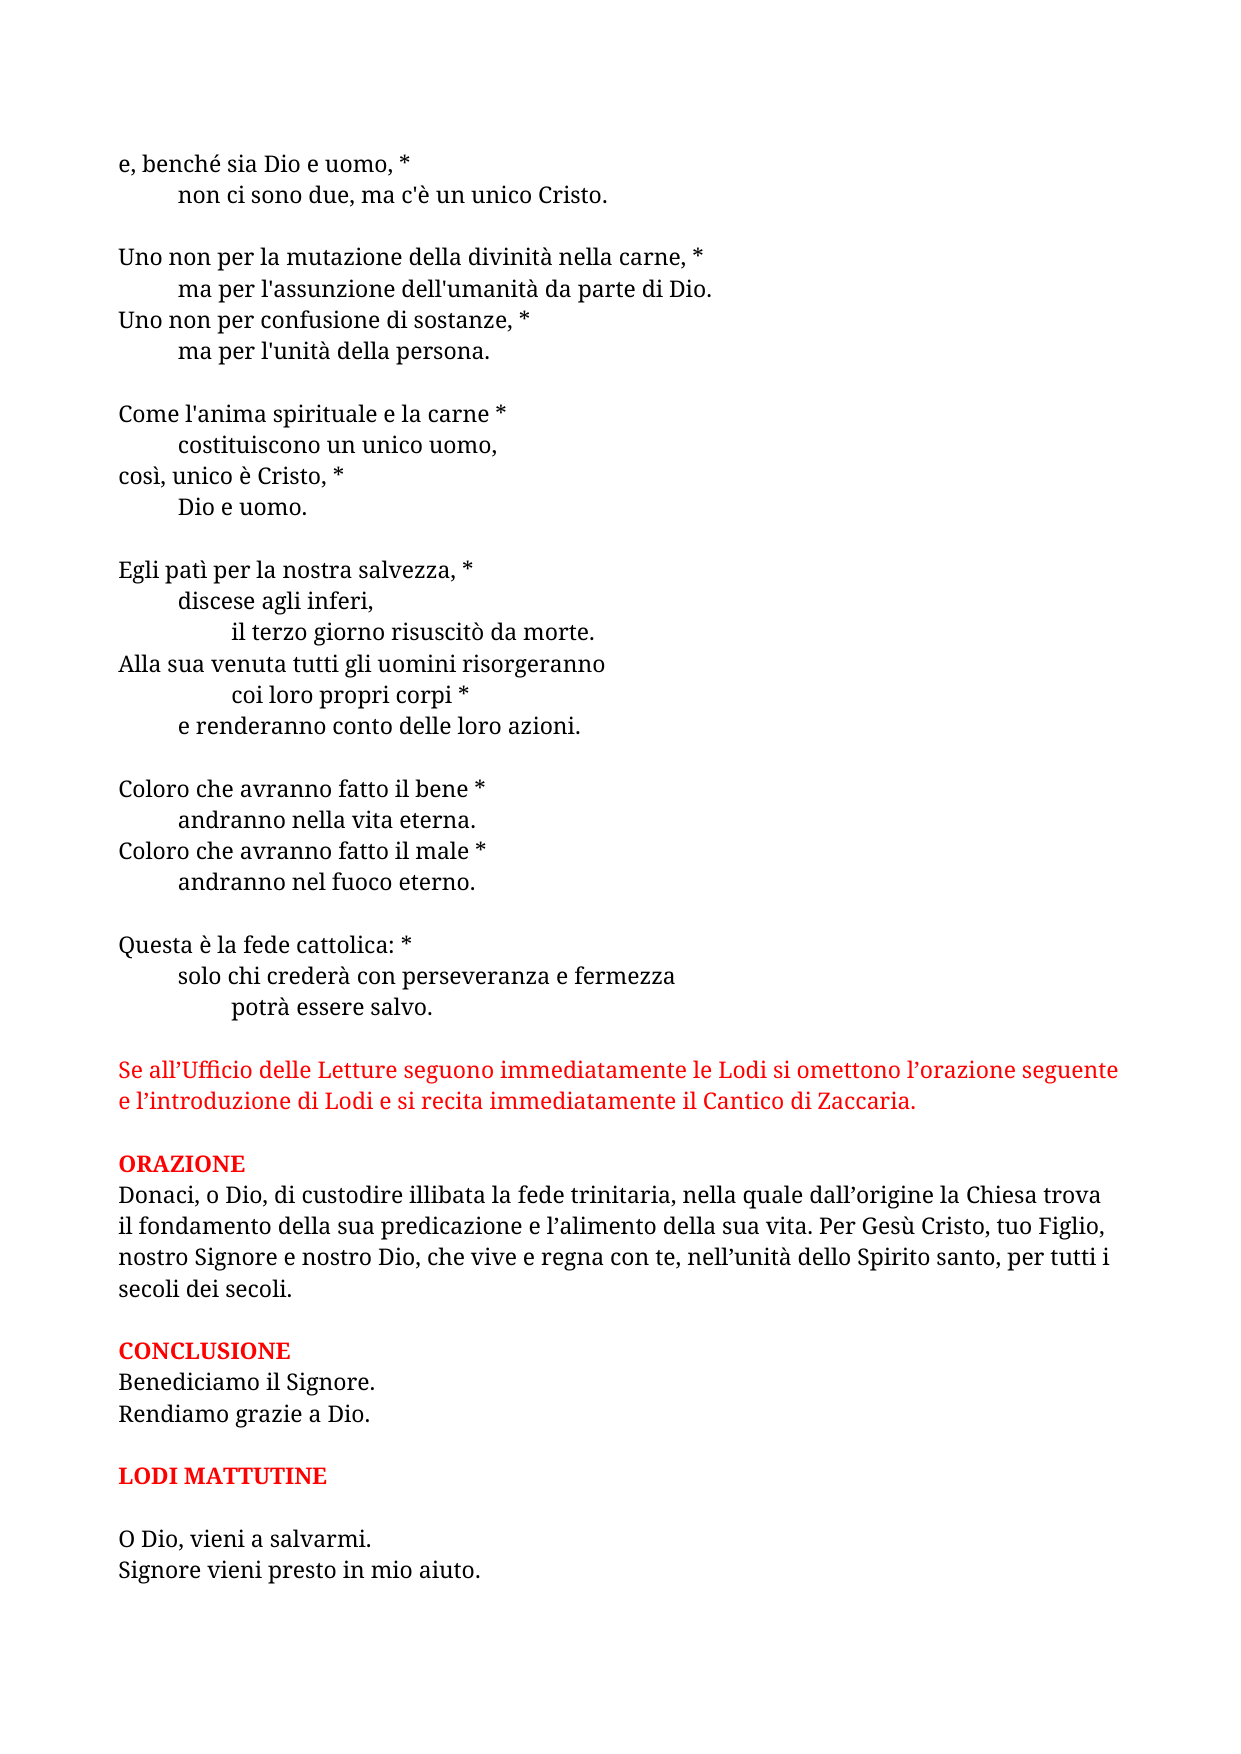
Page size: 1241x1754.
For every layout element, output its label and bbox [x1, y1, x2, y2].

text [118, 148, 1122, 1616]
